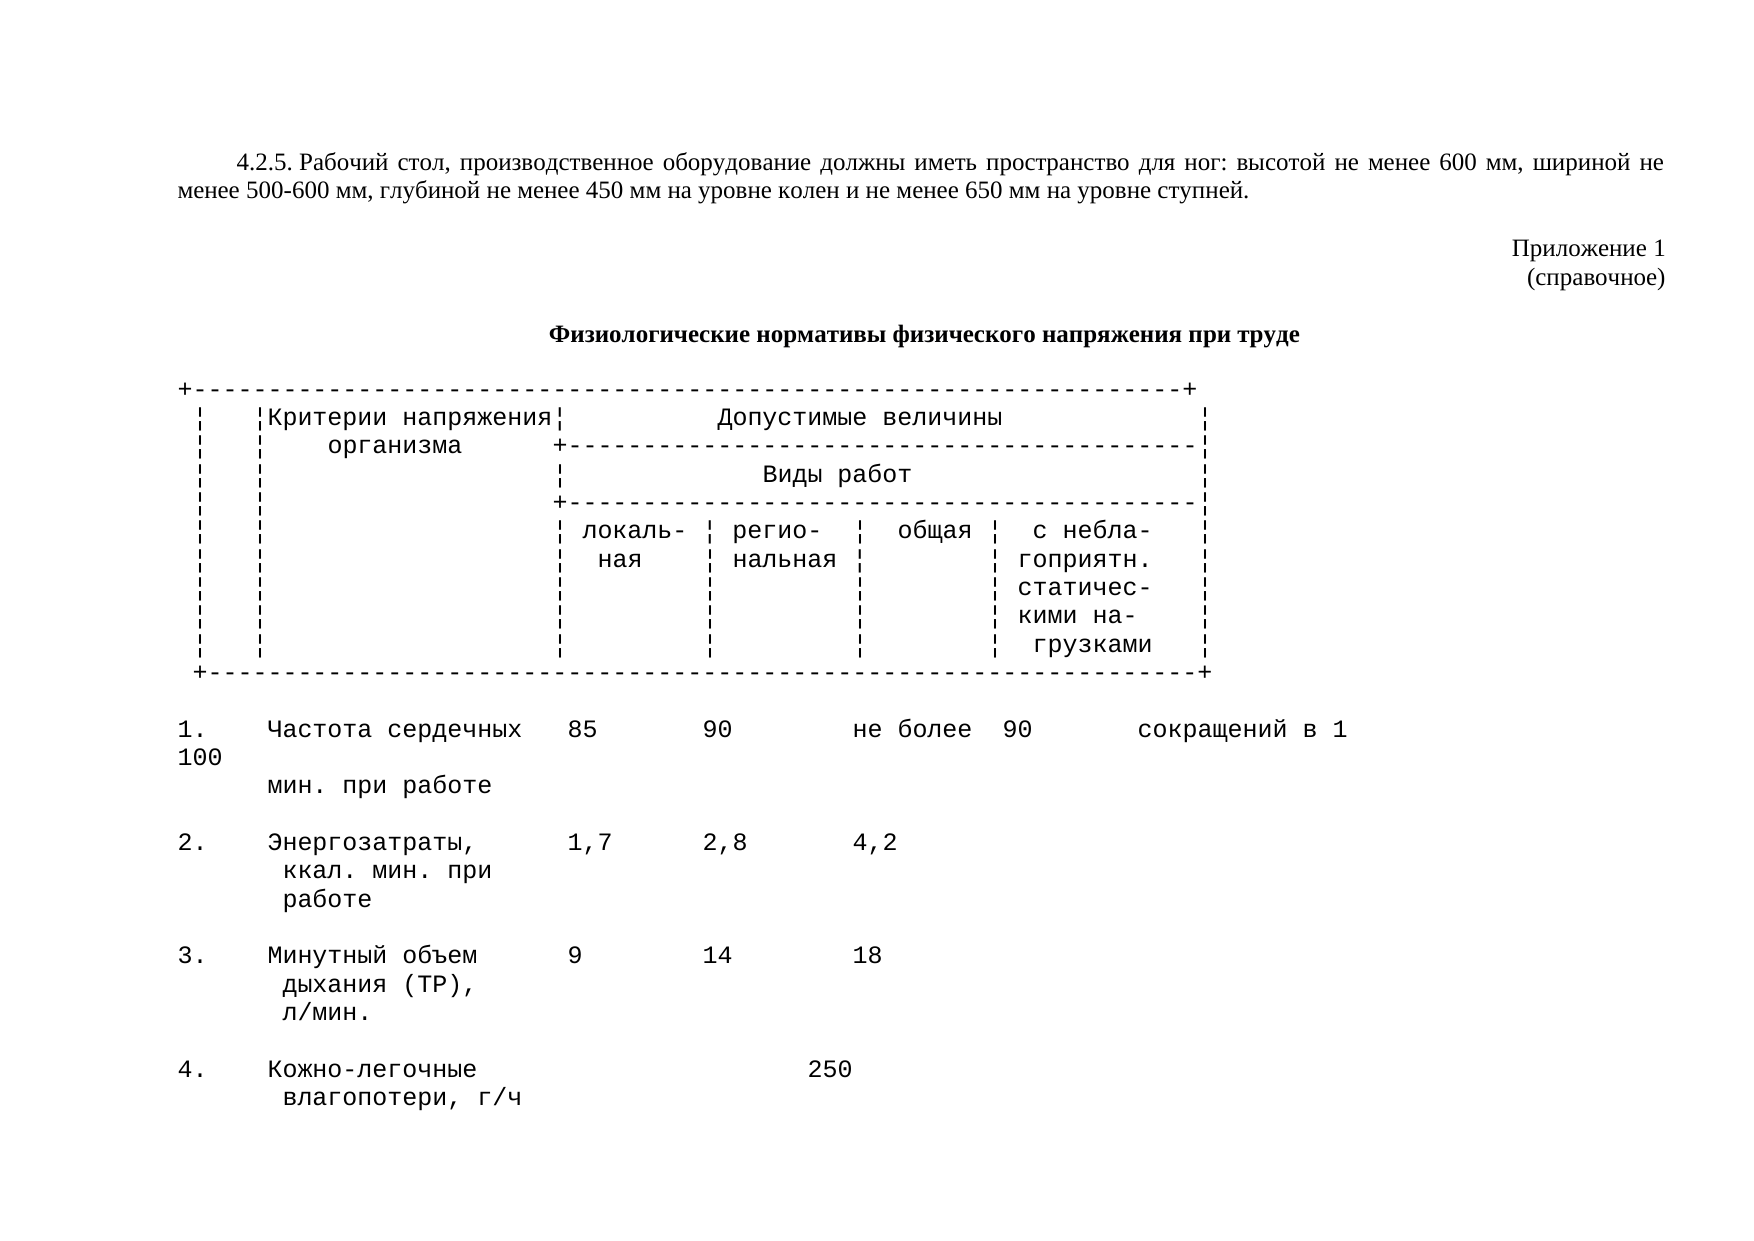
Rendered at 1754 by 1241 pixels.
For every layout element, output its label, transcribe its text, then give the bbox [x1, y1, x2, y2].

text 1. Частота сердечных 85 90 не более 90 сокращений в 1 100 [177, 716, 1665, 773]
text ¦ ¦ ¦ ная ¦ нальная ¦ ¦ гоприятн. ¦ [177, 546, 1665, 575]
text ¦ ¦ ¦ ¦ ¦ ¦ грузками ¦ [177, 631, 1665, 660]
text ¦ ¦ ¦ ¦ ¦ ¦ статичес- ¦ [177, 575, 1665, 603]
text ¦ ¦ ¦ ¦ ¦ ¦ кими на- ¦ [177, 603, 1665, 631]
text Физиологические нормативы физического напряжения при труде [177, 319, 1665, 348]
text Приложение 1 [177, 233, 1665, 262]
text ¦ ¦ ¦ Виды работ ¦ [177, 461, 1665, 490]
text 2. Энергозатраты, 1,7 2,8 4,2 [177, 830, 1665, 858]
text мин. при работе [177, 773, 1665, 801]
text ¦ ¦ организма +------------------------------------------¦ [177, 433, 1665, 461]
text ¦ ¦ ¦ локаль- ¦ регио- ¦ общая ¦ с небла- ¦ [177, 518, 1665, 546]
text 4. Кожно-легочные 250 [177, 1056, 1665, 1085]
text работе [177, 886, 1665, 915]
text дыхания (ТР), [177, 971, 1665, 1000]
text 4.2.5. Рабочий стол, производственное оборудование должны иметь пространство для ног: высотой не менее 600 мм, шириной не менее 500-600 мм, глубиной не менее 450 мм на уровне колен и не менее 650 мм на уровне ступней. [177, 147, 1665, 204]
text +------------------------------------------------------------------+ [177, 376, 1665, 405]
text (справочное) [177, 262, 1665, 291]
text 3. Минутный объем 9 14 18 [177, 943, 1665, 971]
text +------------------------------------------------------------------+ [177, 660, 1665, 688]
text влагопотери, г/ч [177, 1085, 1665, 1113]
text ¦ ¦ +------------------------------------------¦ [177, 490, 1665, 518]
text ккал. мин. при [177, 858, 1665, 886]
text ¦ ¦Критерии напряжения¦ Допустимые величины ¦ [177, 405, 1665, 433]
text л/мин. [177, 1000, 1665, 1028]
